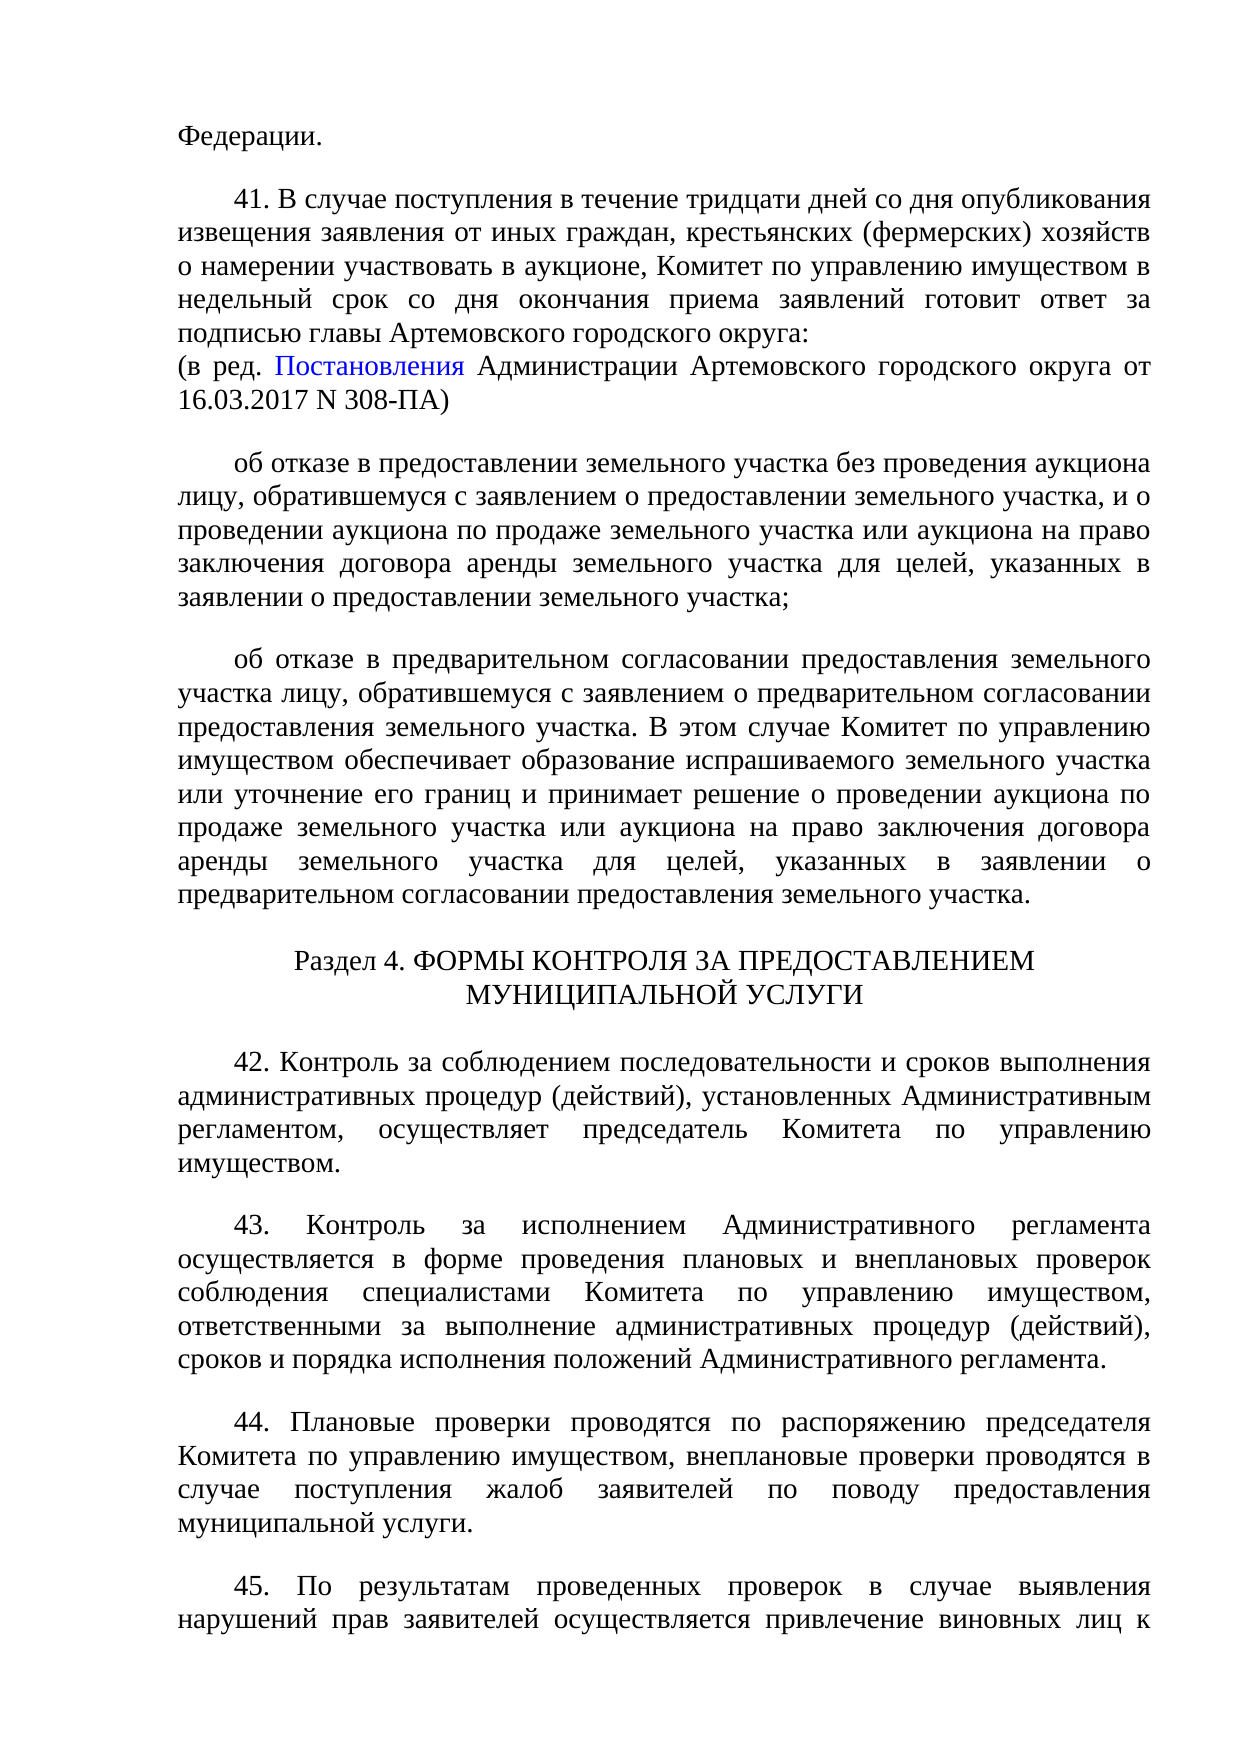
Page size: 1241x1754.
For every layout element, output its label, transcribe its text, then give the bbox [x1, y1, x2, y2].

text 42. Контроль за соблюдением последовательности и сроков выполнения административных процедур (действий), установленных Административным регламентом, осуществляет председатель Комитета по управлению имуществом. [177, 1044, 1152, 1178]
text МУНИЦИПАЛЬНОЙ УСЛУГИ [177, 977, 1152, 1011]
text 41. В случае поступления в течение тридцати дней со дня опубликования извещения заявления от иных граждан, крестьянских (фермерских) хозяйств о намерении участвовать в аукционе, Комитет по управлению имуществом в недельный срок со дня окончания приема заявлений готовит ответ за подписью главы Артемовского городского округа: [177, 181, 1152, 348]
text 44. Плановые проверки проводятся по распоряжению председателя Комитета по управлению имуществом, внеплановые проверки проводятся в случае поступления жалоб заявителей по поводу предоставления муниципальной услуги. [177, 1404, 1152, 1538]
text 43. Контроль за исполнением Административного регламента осуществляется в форме проведения плановых и внеплановых проверок соблюдения специалистами Комитета по управлению имуществом, ответственными за выполнение административных процедур (действий), сроков и порядка исполнения положений Административного регламента. [177, 1207, 1152, 1375]
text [177, 118, 1152, 152]
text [177, 1568, 1152, 1635]
text (в ред. Постановления Администрации Артемовского городского округа от 16.03.2017 N 308-ПА) [177, 348, 1152, 416]
text об отказе в предоставлении земельного участка без проведения аукциона лицу, обратившемуся с заявлением о предоставлении земельного участка, и о проведении аукциона по продаже земельного участка или аукциона на право заключения договора аренды земельного участка для целей, указанных в заявлении о предоставлении земельного участка; [177, 445, 1152, 612]
text об отказе в предварительном согласовании предоставления земельного участка лицу, обратившемуся с заявлением о предварительном согласовании предоставления земельного участка. В этом случае Комитет по управлению имуществом обеспечивает образование испрашиваемого земельного участка или уточнение его границ и принимает решение о проведении аукциона по продаже земельного участка или аукциона на право заключения договора аренды земельного участка для целей, указанных в заявлении о предварительном согласовании предоставления земельного участка. [177, 642, 1152, 910]
text Раздел 4. ФОРМЫ КОНТРОЛЯ ЗА ПРЕДОСТАВЛЕНИЕМ [177, 943, 1152, 977]
